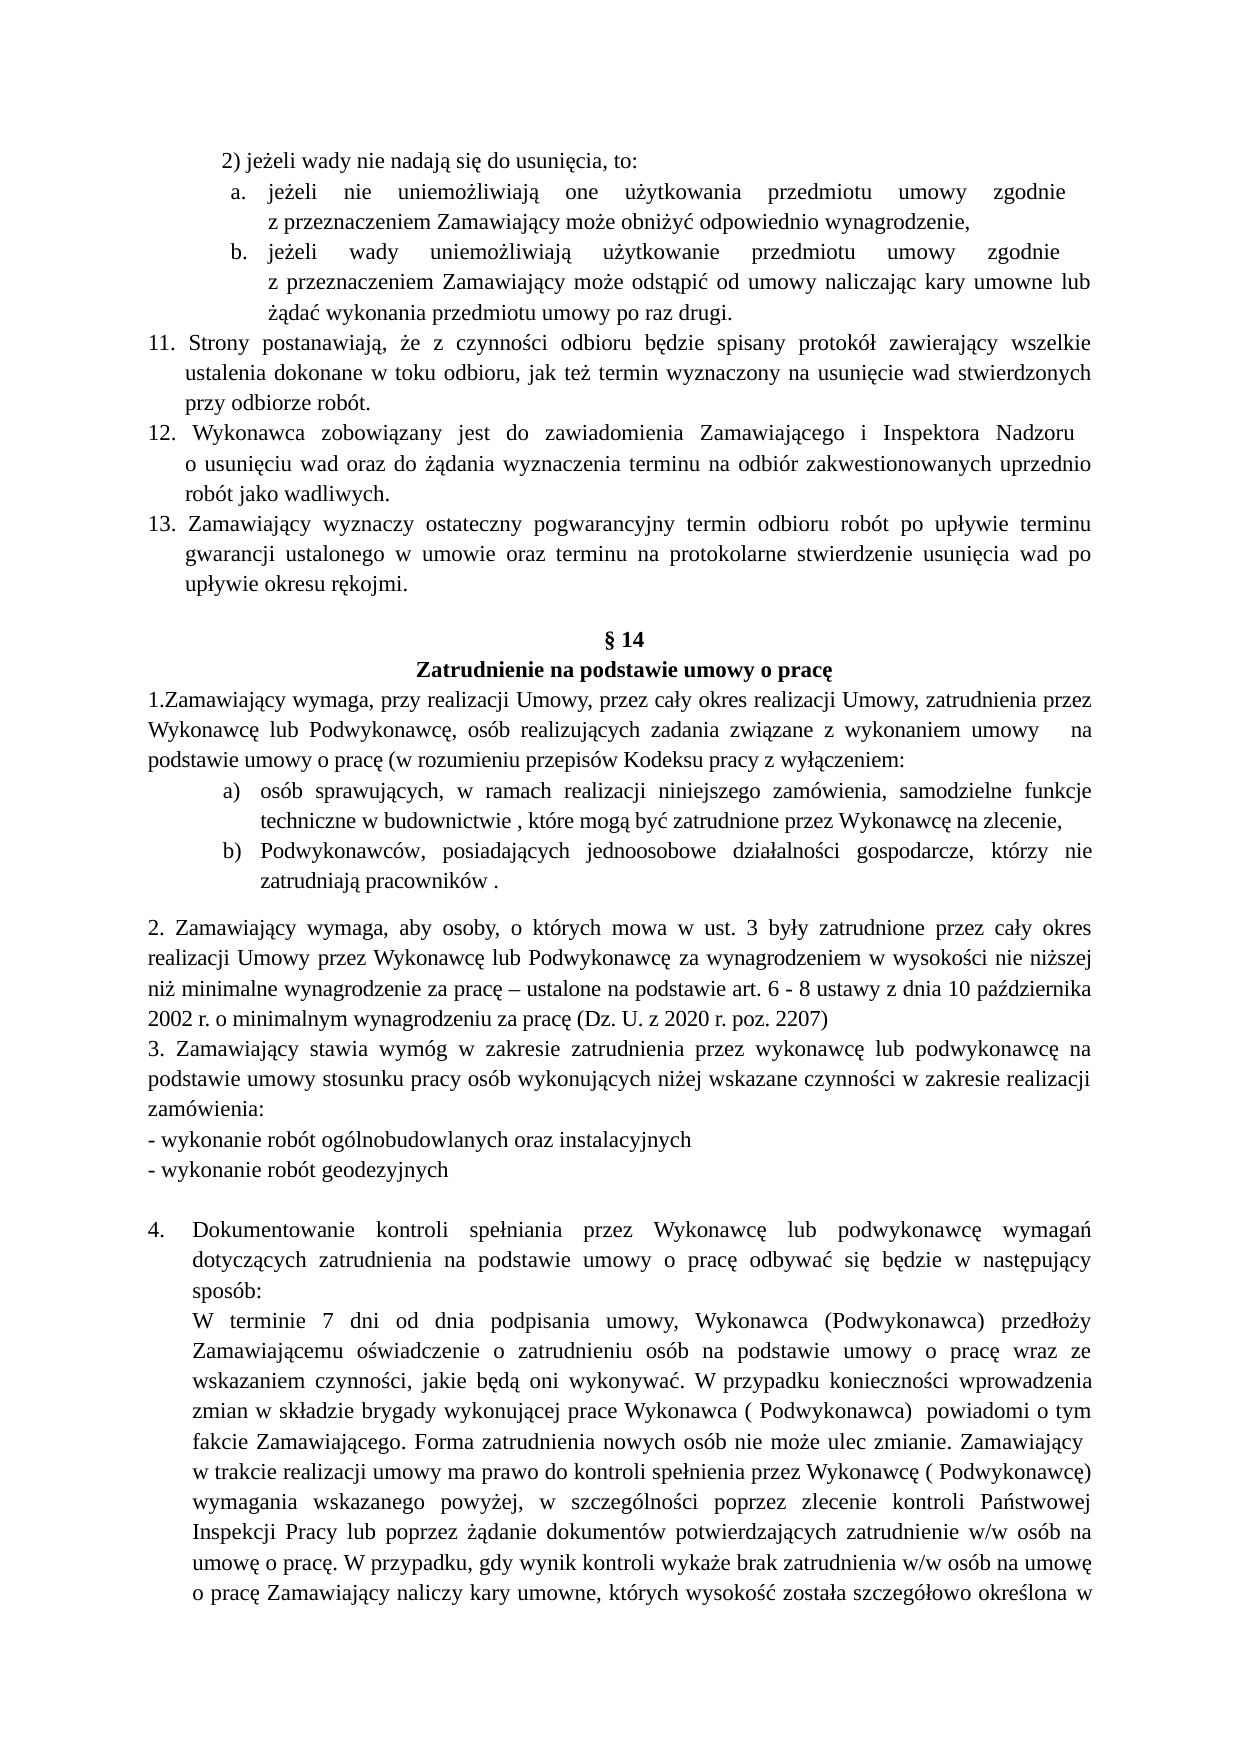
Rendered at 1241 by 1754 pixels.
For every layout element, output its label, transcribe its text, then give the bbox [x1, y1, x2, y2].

list Podwykonawców, posiadających jednoosobowe działalności gospodarcze, którzy nie zatrudniają pracowników . [223, 837, 1093, 894]
text 1.Zamawiający wymaga, przy realizacji Umowy, przez cały okres realizacji Umowy, zatrudnienia przez Wykonawcę lub Podwykonawcę, osób realizujących zadania związane z wykonaniem umowy na podstawie umowy o pracę (w rozumieniu przepisów Kodeksu pracy z wyłączeniem: [148, 686, 1093, 773]
list osób sprawujących, w ramach realizacji niniejszego zamówienia, samodzielne funkcje techniczne w budownictwie , które mogą być zatrudnione przez Wykonawcę na zlecenie, [223, 777, 1093, 833]
text 11. Strony postanawiają, że z czynności odbioru będzie spisany protokół zawierający wszelkie ustalenia dokonane w toku odbioru, jak też termin wyznaczony na usunięcie wad stwierdzonych przy odbiorze robót. [148, 329, 1093, 416]
list jeżeli wady uniemożliwiają użytkowanie przedmiotu umowy zgodnie z przeznaczeniem Zamawiający może odstąpić od umowy naliczając kary umowne lub żądać wykonania przedmiotu umowy po raz drugi. [230, 238, 1093, 325]
text 13. Zamawiający wyznaczy ostateczny pogwarancyjny termin odbioru robót po upływie terminu gwarancji ustalonego w umowie oraz terminu na protokolarne stwierdzenie usunięcia wad po upływie okresu rękojmi. [148, 510, 1093, 597]
text 4. Dokumentowanie kontroli spełniania przez Wykonawcę lub podwykonawcę wymagań dotyczących zatrudnienia na podstawie umowy o pracę odbywać się będzie w następujący sposób: [148, 1216, 1093, 1303]
list jeżeli nie uniemożliwiają one użytkowania przedmiotu umowy zgodnie z przeznaczeniem Zamawiający może obniżyć odpowiednio wynagrodzenie, [230, 178, 1093, 234]
text Zatrudnienie na podstawie umowy o pracę [155, 656, 1093, 682]
text 2) jeżeli wady nie nadają się do usunięcia, to: [221, 148, 1093, 174]
text § 14 [155, 626, 1093, 652]
text 2. Zamawiający wymaga, aby osoby, o których mowa w ust. 3 były zatrudnione przez cały okres realizacji Umowy przez Wykonawcę lub Podwykonawcę za wynagrodzeniem w wysokości nie niższej niż minimalne wynagrodzenie za pracę – ustalone na podstawie art. 6 - 8 ustawy z dnia 10 października 2002 r. o minimalnym wynagrodzeniu za pracę (Dz. U. z 2020 r. poz. 2207) [148, 914, 1093, 1031]
text - wykonanie robót geodezyjnych [148, 1156, 1093, 1182]
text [192, 1307, 1093, 1605]
text 3. Zamawiający stawia wymóg w zakresie zatrudnienia przez wykonawcę lub podwykonawcę na podstawie umowy stosunku pracy osób wykonujących niżej wskazane czynności w zakresie realizacji zamówienia: [148, 1035, 1093, 1122]
text 12. Wykonawca zobowiązany jest do zawiadomienia Zamawiającego i Inspektora Nadzoru o usunięciu wad oraz do żądania wyznaczenia terminu na odbiór zakwestionowanych uprzednio robót jako wadliwych. [148, 419, 1093, 506]
text - wykonanie robót ogólnobudowlanych oraz instalacyjnych [148, 1126, 1093, 1152]
